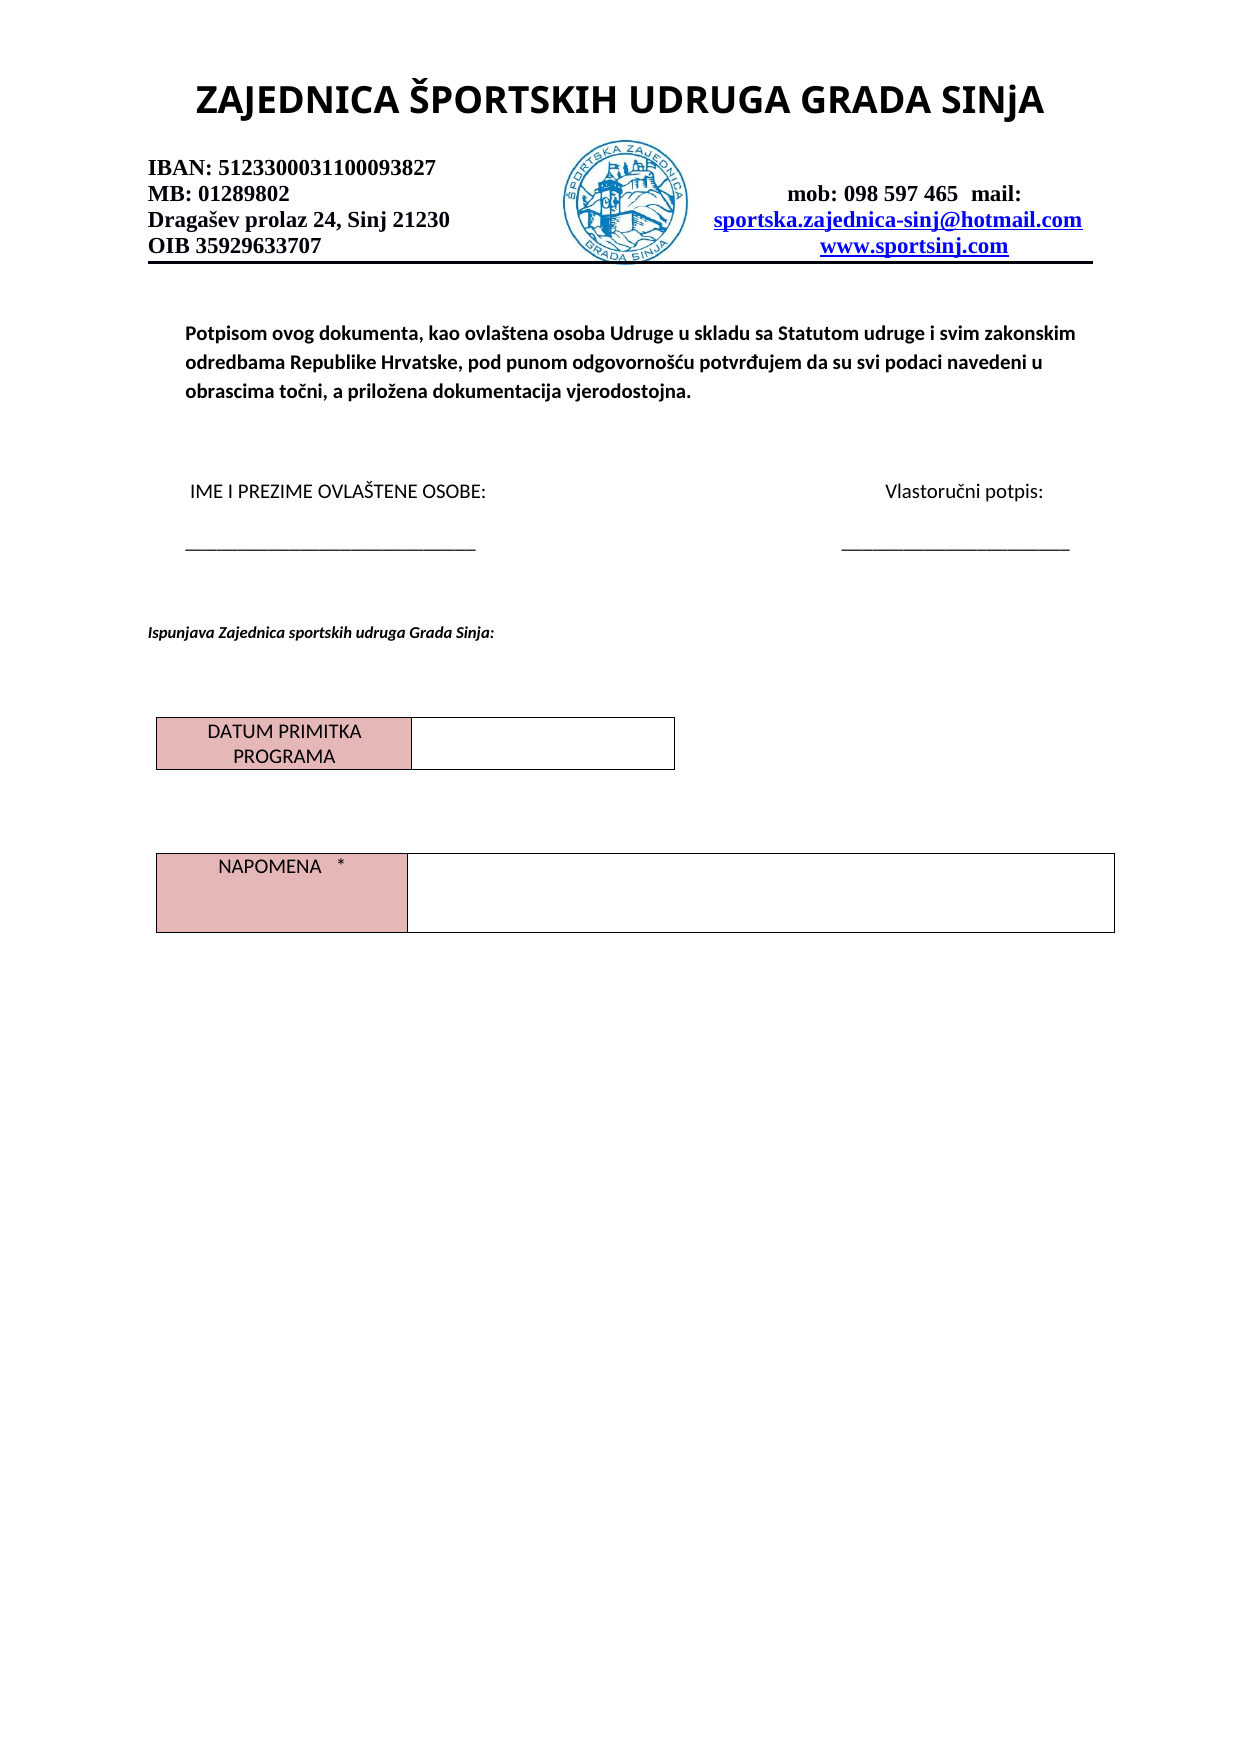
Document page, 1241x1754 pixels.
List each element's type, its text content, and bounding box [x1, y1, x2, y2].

text Ispunjava Zajednica sportskih udruga Grada Sinja: [148, 623, 1093, 643]
table_header NAPOMENA * [157, 854, 407, 932]
text IME I PREZIME OVLAŠTENE OSOBE: Vlastoručni potpis: [148, 478, 1093, 504]
picture [560, 137, 690, 261]
text ____________________________ ______________________ [148, 528, 1093, 554]
text Potpisom ovog dokumenta, kao ovlaštena osoba Udruge u skladu sa Statutom udruge i svim zakonskim odredbama Republike Hrvatske, pod punom odgovornošću potvrđujem da su svi podaci navedeni u obrascima točni, a priložena dokumentacija vjerodostojna. [185, 320, 1093, 404]
table_header [408, 854, 1114, 932]
table_header DATUM PRIMITKA PROGRAMA [157, 718, 411, 769]
table_header [412, 718, 674, 769]
